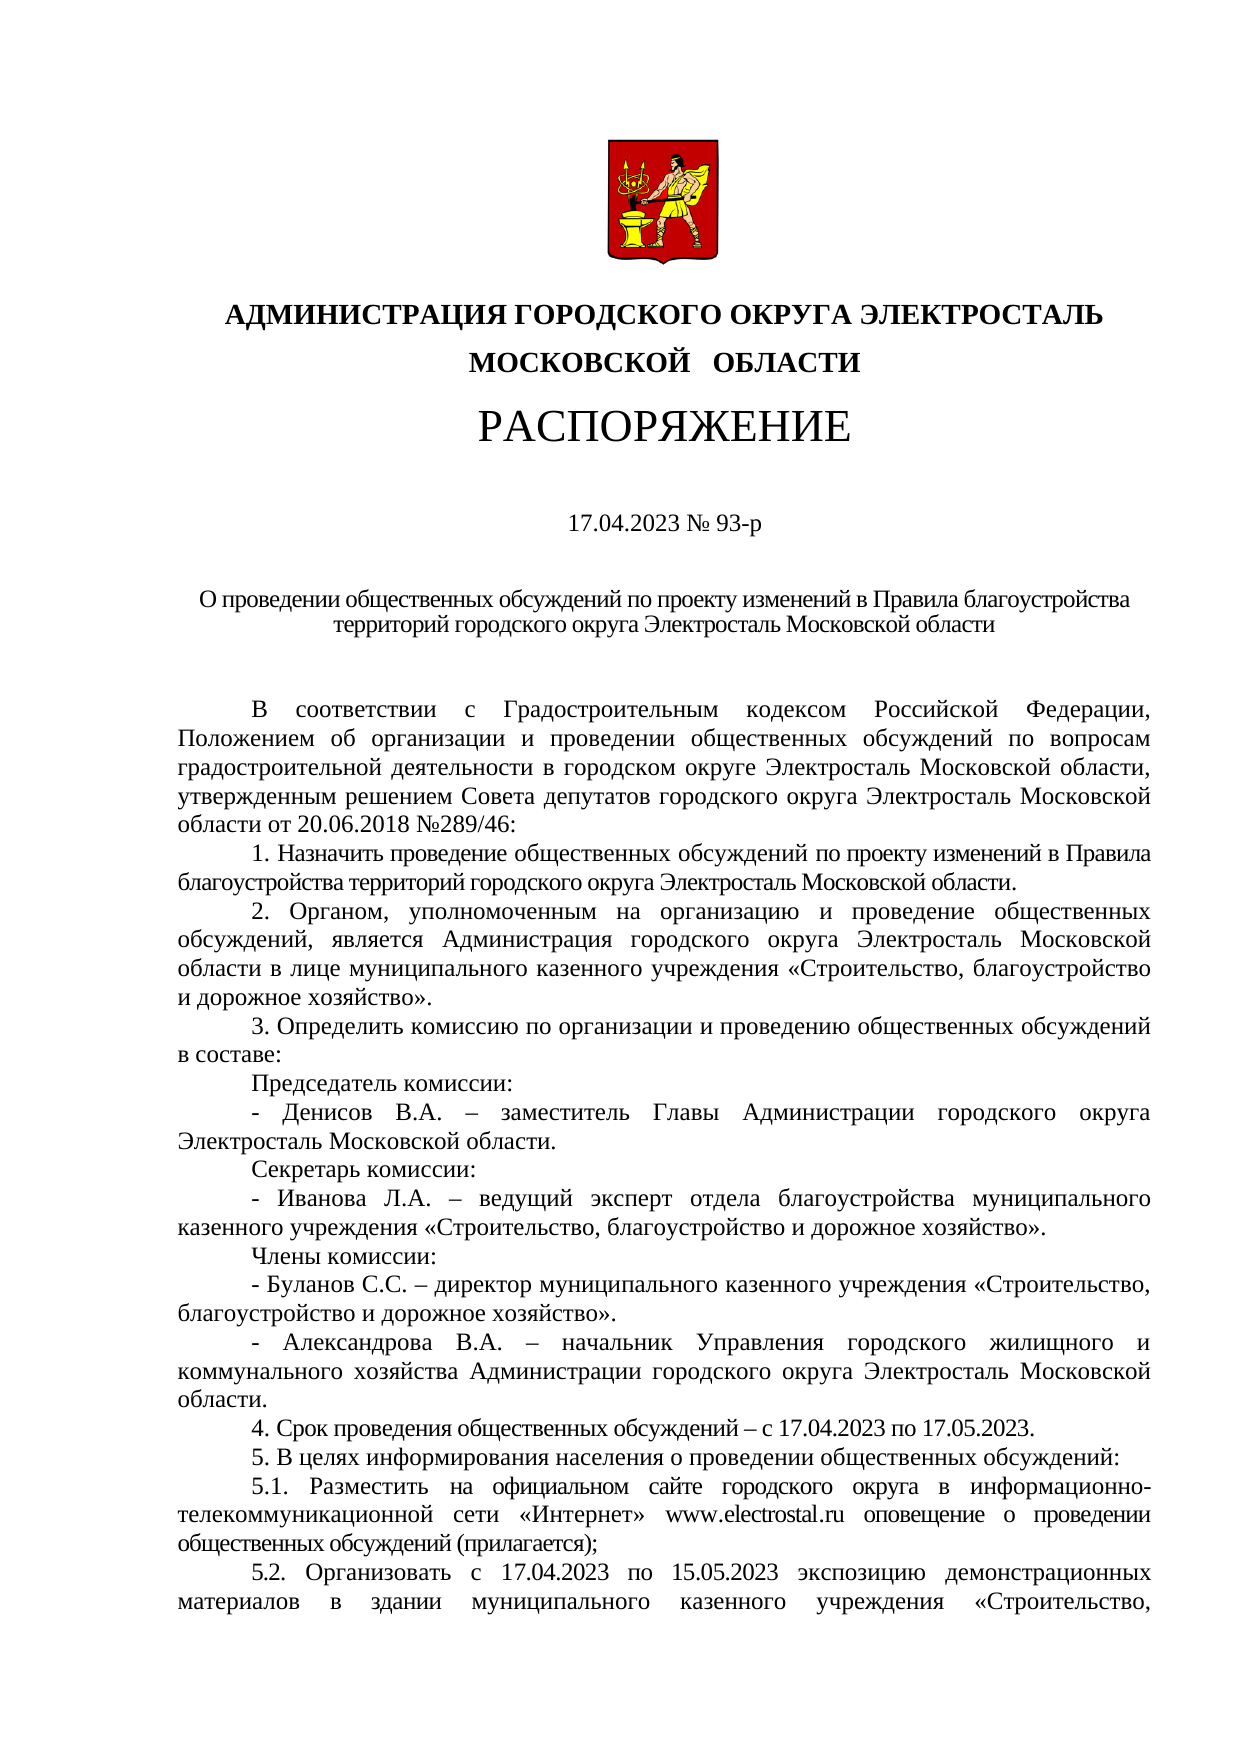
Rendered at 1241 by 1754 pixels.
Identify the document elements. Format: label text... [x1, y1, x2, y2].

text Председатель комиссии: [177, 1068, 1152, 1097]
text О проведении общественных обсуждений по проекту изменений в Правила благоустройства территорий городского округа Электросталь Московской области [177, 587, 1152, 637]
text 4. Срок проведения общественных обсуждений – с 17.04.2023 по 17.05.2023. [177, 1413, 1152, 1442]
text Секретарь комиссии: [177, 1154, 1152, 1183]
text - Иванова Л.А. – ведущий эксперт отдела благоустройства муниципального казенного учреждения «Строительство, благоустройство и дорожное хозяйство». [177, 1183, 1152, 1241]
text 1. Назначить проведение общественных обсуждений по проекту изменений в Правила благоустройства территорий городского округа Электросталь Московской области. [177, 838, 1152, 896]
text 3. Определить комиссию по организации и проведению общественных обсуждений в составе: [177, 1011, 1152, 1068]
text - Александрова В.А. – начальник Управления городского жилищного и коммунального хозяйства Администрации городского округа Электросталь Московской области. [177, 1327, 1152, 1413]
text - Буланов С.С. – директор муниципального казенного учреждения «Строительство, благоустройство и дорожное хозяйство». [177, 1269, 1152, 1327]
text Члены комиссии: [177, 1241, 1152, 1269]
text 5. В целях информирования населения о проведении общественных обсуждений: [177, 1442, 1152, 1471]
text РАСПОРЯЖЕНИЕ [177, 398, 1152, 451]
text 17.04.2023 № 93-р [177, 508, 1152, 537]
text В соответствии с Градостроительным кодексом Российской Федерации, Положением об организации и проведении общественных обсуждений по вопросам градостроительной деятельности в городском округе Электросталь Московской области, утвержденным решением Совета депутатов городского округа Электросталь Московской области от 20.06.2018 №289/46: [177, 694, 1152, 838]
text 5.1. Разместить на официальном сайте городского округа в информационно-телекоммуникационной сети «Интернет» www.electrostal.ru оповещение о проведении общественных обсуждений (прилагается); [177, 1471, 1152, 1557]
text 2. Органом, уполномоченным на организацию и проведение общественных обсуждений, является Администрация городского округа Электросталь Московской области в лице муниципального казенного учреждения «Строительство, благоустройство и дорожное хозяйство». [177, 896, 1152, 1011]
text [177, 1557, 1152, 1614]
text АДМИНИСТРАЦИЯ ГОРОДСКОГО ОКРУГА ЭЛЕКТРОСТАЛЬ [177, 297, 1152, 331]
text - Денисов В.А. – заместитель Главы Администрации городского округа Электросталь Московской области. [177, 1097, 1152, 1154]
text МОСКОВСКОЙ ОБЛАСТИ [177, 345, 1152, 379]
picture [597, 131, 732, 269]
